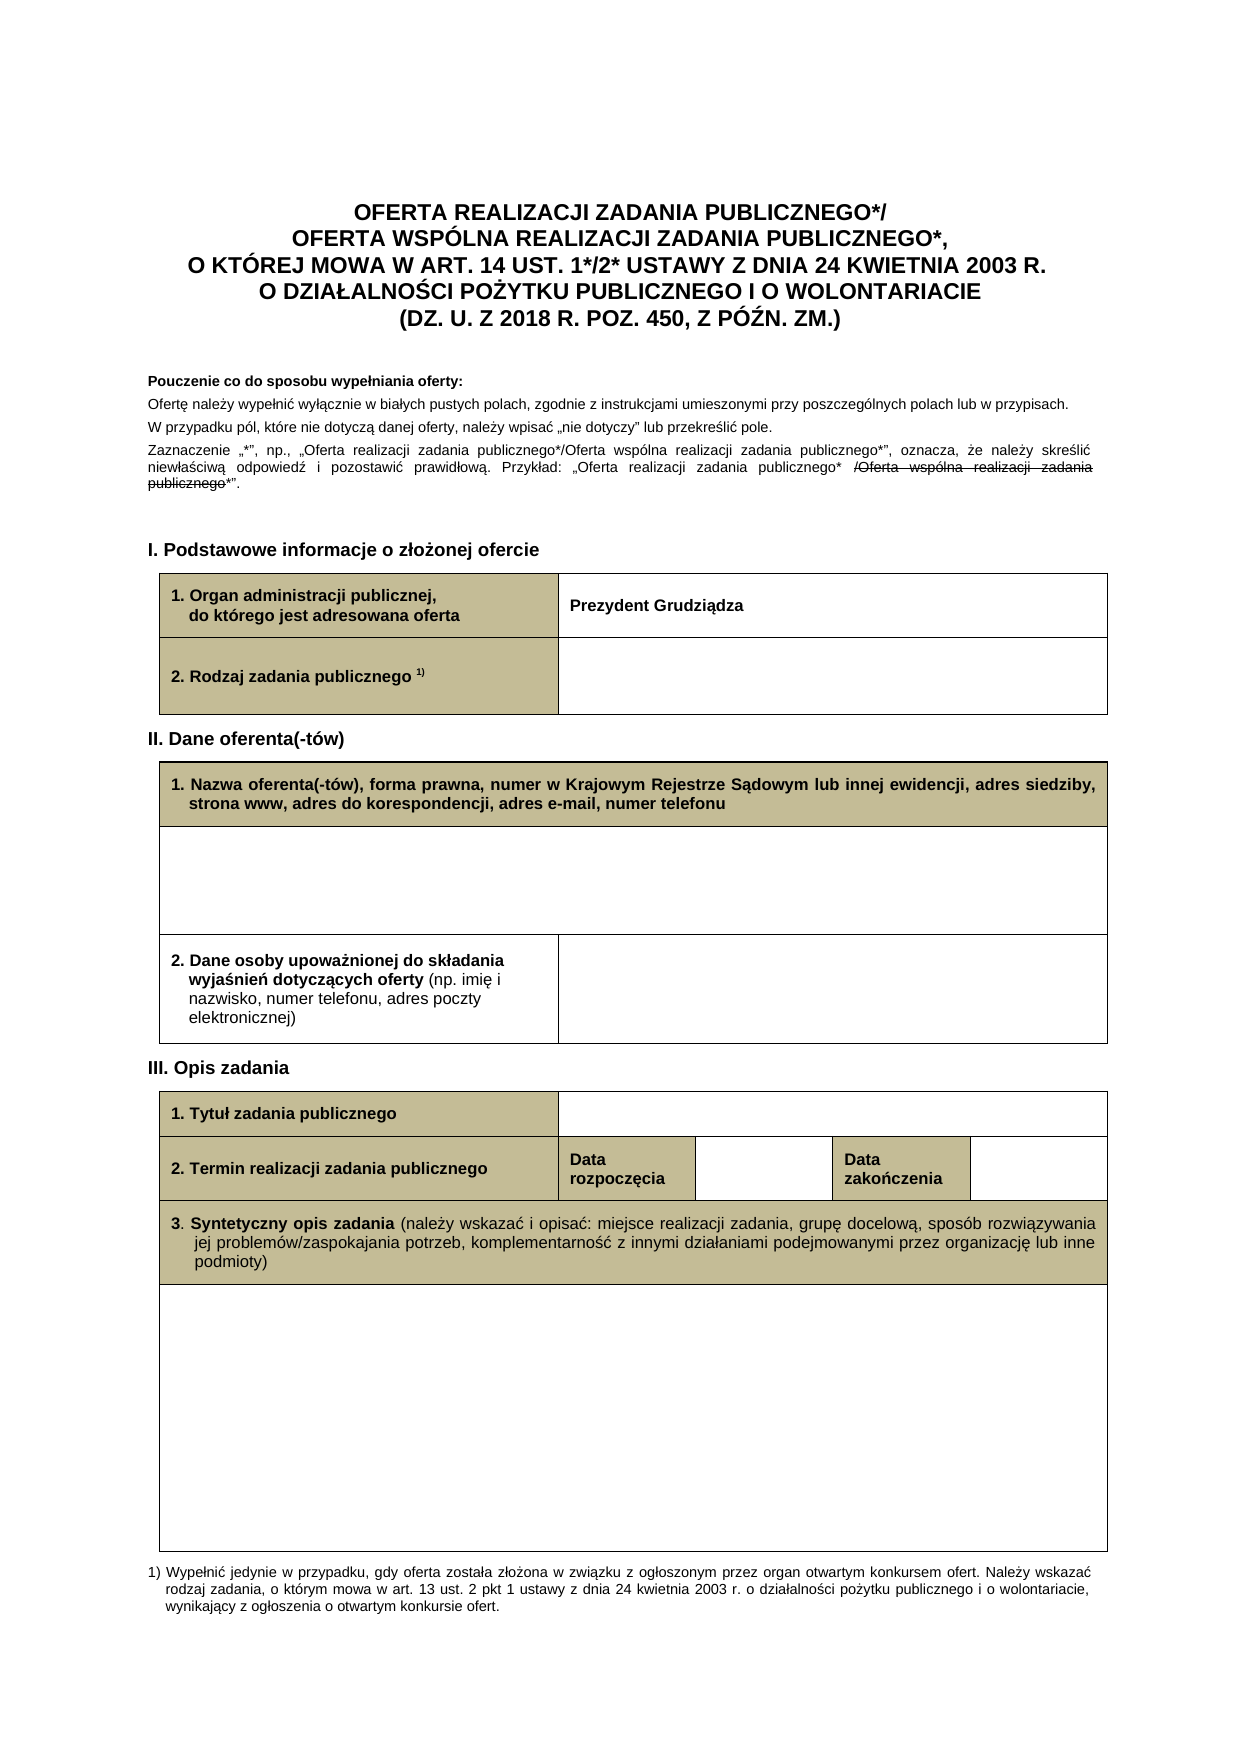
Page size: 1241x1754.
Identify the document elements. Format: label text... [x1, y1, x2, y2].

table_cell [559, 935, 1107, 1043]
table_header Prezydent Grudziądza [559, 574, 1107, 637]
text Zaznaczenie „*”, np., „Oferta realizacji zadania publicznego*/Oferta wspólna realizacji zadania publicznego*”, oznacza, że należy skreślić niewłaściwą odpowiedź i pozostawić prawidłową. Przykład: „Oferta realizacji zadania publicznego* /Oferta wspólna realizacji zadania publicznego*”. [148, 442, 1092, 492]
text OFERTA REALIZACJI ZADANIA PUBLICZNEGO*/ OFERTA WSPÓLNA REALIZACJI ZADANIA PUBLICZNEGO*, O KTÓREJ MOWA W ART. 14 UST. 1*/2* USTAWY Z DNIA 24 KWIETNIA 2003 R. O DZIAŁALNOŚCI POŻYTKU PUBLICZNEGO I O WOLONTARIACIE (DZ. U. Z 2018 R. POZ. 450, Z PÓŹN. ZM.) [148, 199, 1092, 331]
table_cell Data rozpoczęcia [559, 1137, 695, 1200]
text III. Opis zadania [148, 1056, 1092, 1078]
table_cell [559, 638, 1107, 714]
table_cell 3. Syntetyczny opis zadania (należy wskazać i opisać: miejsce realizacji zadania, grupę docelową, sposób rozwiązywania jej problemów/zaspokajania potrzeb, komplementarność z innymi działaniami podejmowanymi przez organizację lub inne podmioty) [160, 1201, 1107, 1284]
table_header [559, 1092, 1107, 1136]
text II. Dane oferenta(-tów) [148, 727, 1092, 749]
text I. Podstawowe informacje o złożonej ofercie [148, 538, 1092, 560]
table_cell [971, 1137, 1107, 1200]
table_cell 2. Termin realizacji zadania publicznego [160, 1137, 558, 1200]
table_cell 2. Dane osoby upoważnionej do składania wyjaśnień dotyczących oferty (np. imię i nazwisko, numer telefonu, adres poczty elektronicznej) [160, 935, 558, 1043]
text Pouczenie co do sposobu wypełniania oferty: [148, 373, 1092, 389]
table_header 1. Organ administracji publicznej, do którego jest adresowana oferta [160, 574, 558, 637]
table_cell 2. Rodzaj zadania publicznego 1) [160, 638, 558, 714]
text W przypadku pól, które nie dotyczą danej oferty, należy wpisać „nie dotyczy” lub przekreślić pole. [148, 419, 1092, 435]
table_header 1. Tytuł zadania publicznego [160, 1092, 558, 1136]
table_cell Data zakończenia [833, 1137, 970, 1200]
table_cell [696, 1137, 832, 1200]
table_cell [160, 1285, 1107, 1551]
table_cell [160, 827, 1107, 934]
text Ofertę należy wypełnić wyłącznie w białych pustych polach, zgodnie z instrukcjami umieszonymi przy poszczególnych polach lub w przypisach. [148, 396, 1092, 412]
table_header 1. Nazwa oferenta(-tów), forma prawna, numer w Krajowym Rejestrze Sądowym lub innej ewidencji, adres siedziby, strona www, adres do korespondencji, adres e-mail, numer telefonu [160, 763, 1107, 826]
text 1) Wypełnić jedynie w przypadku, gdy oferta została złożona w związku z ogłoszonym przez organ otwartym konkursem ofert. Należy wskazać rodzaj zadania, o którym mowa w art. 13 ust. 2 pkt 1 ustawy z dnia 24 kwietnia 2003 r. o działalności pożytku publicznego i o wolontariacie, wynikający z ogłoszenia o otwartym konkursie ofert. [148, 1564, 1092, 1614]
